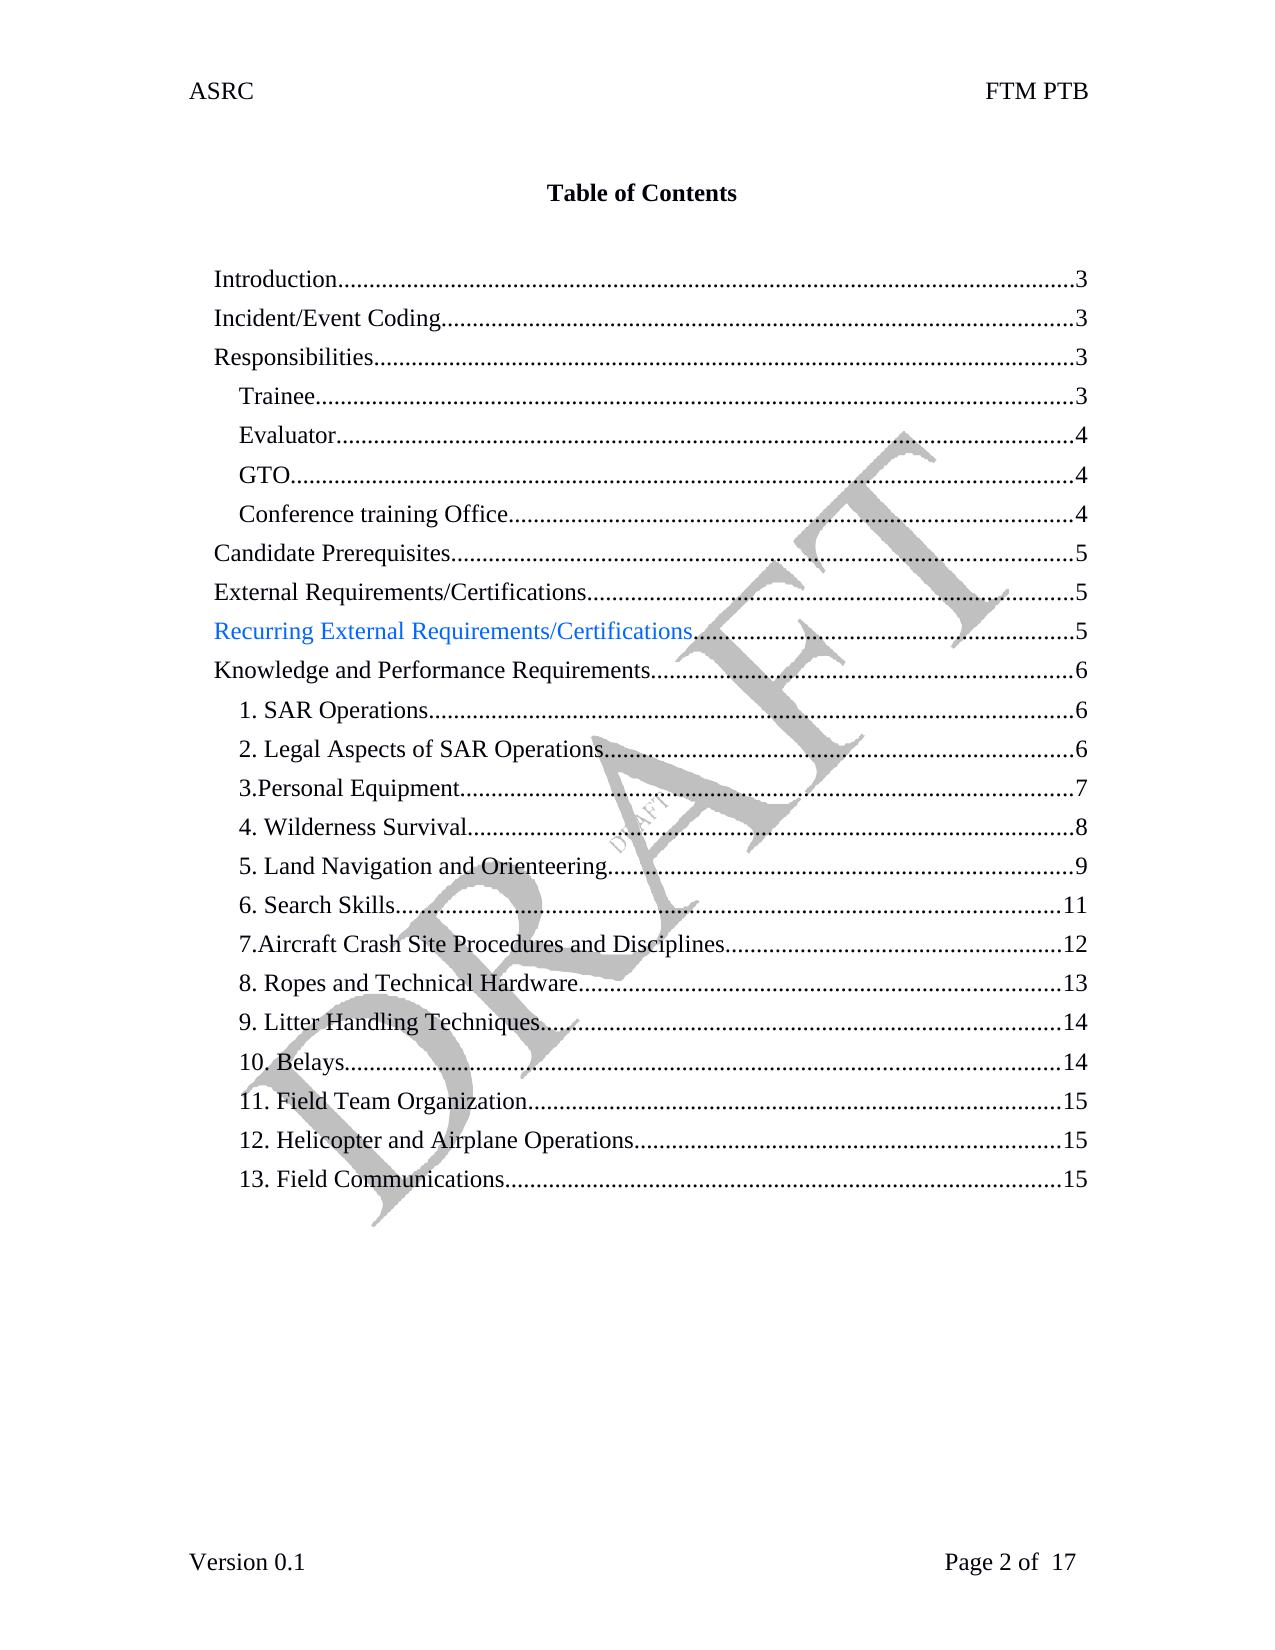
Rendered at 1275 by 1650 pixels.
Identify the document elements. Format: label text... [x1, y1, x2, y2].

picture [241, 1015, 247, 1022]
picture [240, 431, 1010, 1227]
picture [241, 983, 247, 990]
picture [240, 865, 247, 873]
picture [240, 1023, 247, 1029]
text Table of Contents [184, 178, 1100, 206]
